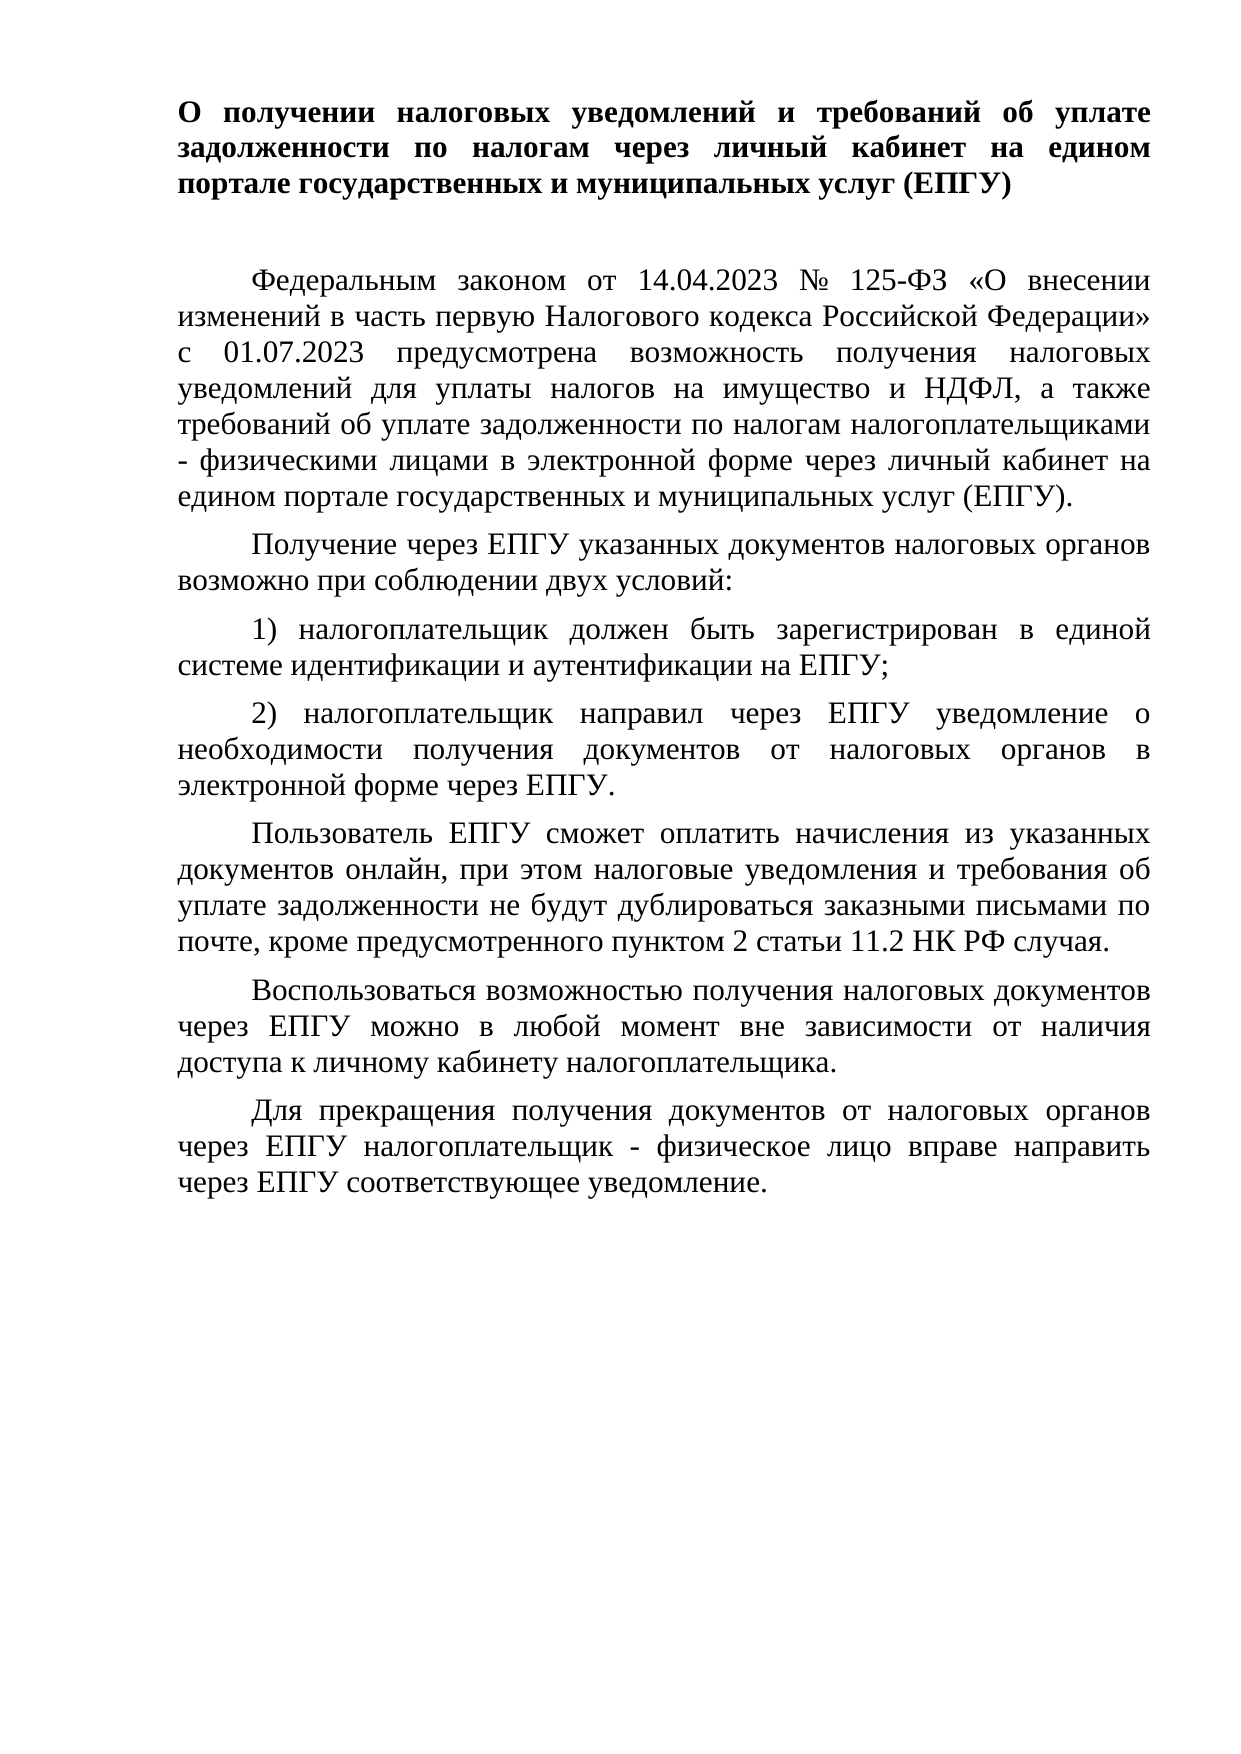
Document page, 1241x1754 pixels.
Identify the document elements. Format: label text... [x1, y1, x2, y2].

text О получении налоговых уведомлений и требований об уплате задолженности по налогам через личный кабинет на едином портале государственных и муниципальных услуг (ЕПГУ) [177, 93, 1152, 201]
text Федеральным законом от 14.04.2023 № 125-ФЗ «О внесении изменений в часть первую Налогового кодекса Российской Федерации» с 01.07.2023 предусмотрена возможность получения налоговых уведомлений для уплаты налогов на имущество и НДФЛ, а также требований об уплате задолженности по налогам налогоплательщиками - физическими лицами в электронной форме через личный кабинет на едином портале государственных и муниципальных услуг (ЕПГУ). [177, 262, 1152, 513]
text Получение через ЕПГУ указанных документов налоговых органов возможно при соблюдении двух условий: [177, 526, 1152, 597]
text 2) налогоплательщик направил через ЕПГУ уведомление о необходимости получения документов от налоговых органов в электронной форме через ЕПГУ. [177, 694, 1152, 802]
text 1) налогоплательщик должен быть зарегистрирован в единой системе идентификации и аутентификации на ЕПГУ; [177, 610, 1152, 682]
text Для прекращения получения документов от налоговых органов через ЕПГУ налогоплательщик - физическое лицо вправе направить через ЕПГУ соответствующее уведомление. [177, 1091, 1152, 1199]
text Пользователь ЕПГУ сможет оплатить начисления из указанных документов онлайн, при этом налоговые уведомления и требования об уплате задолженности не будут дублироваться заказными письмами по почте, кроме предусмотренного пунктом 2 статьи 11.2 НК РФ случая. [177, 815, 1152, 958]
text Воспользоваться возможностью получения налоговых документов через ЕПГУ можно в любой момент вне зависимости от наличия доступа к личному кабинету налогоплательщика. [177, 971, 1152, 1079]
